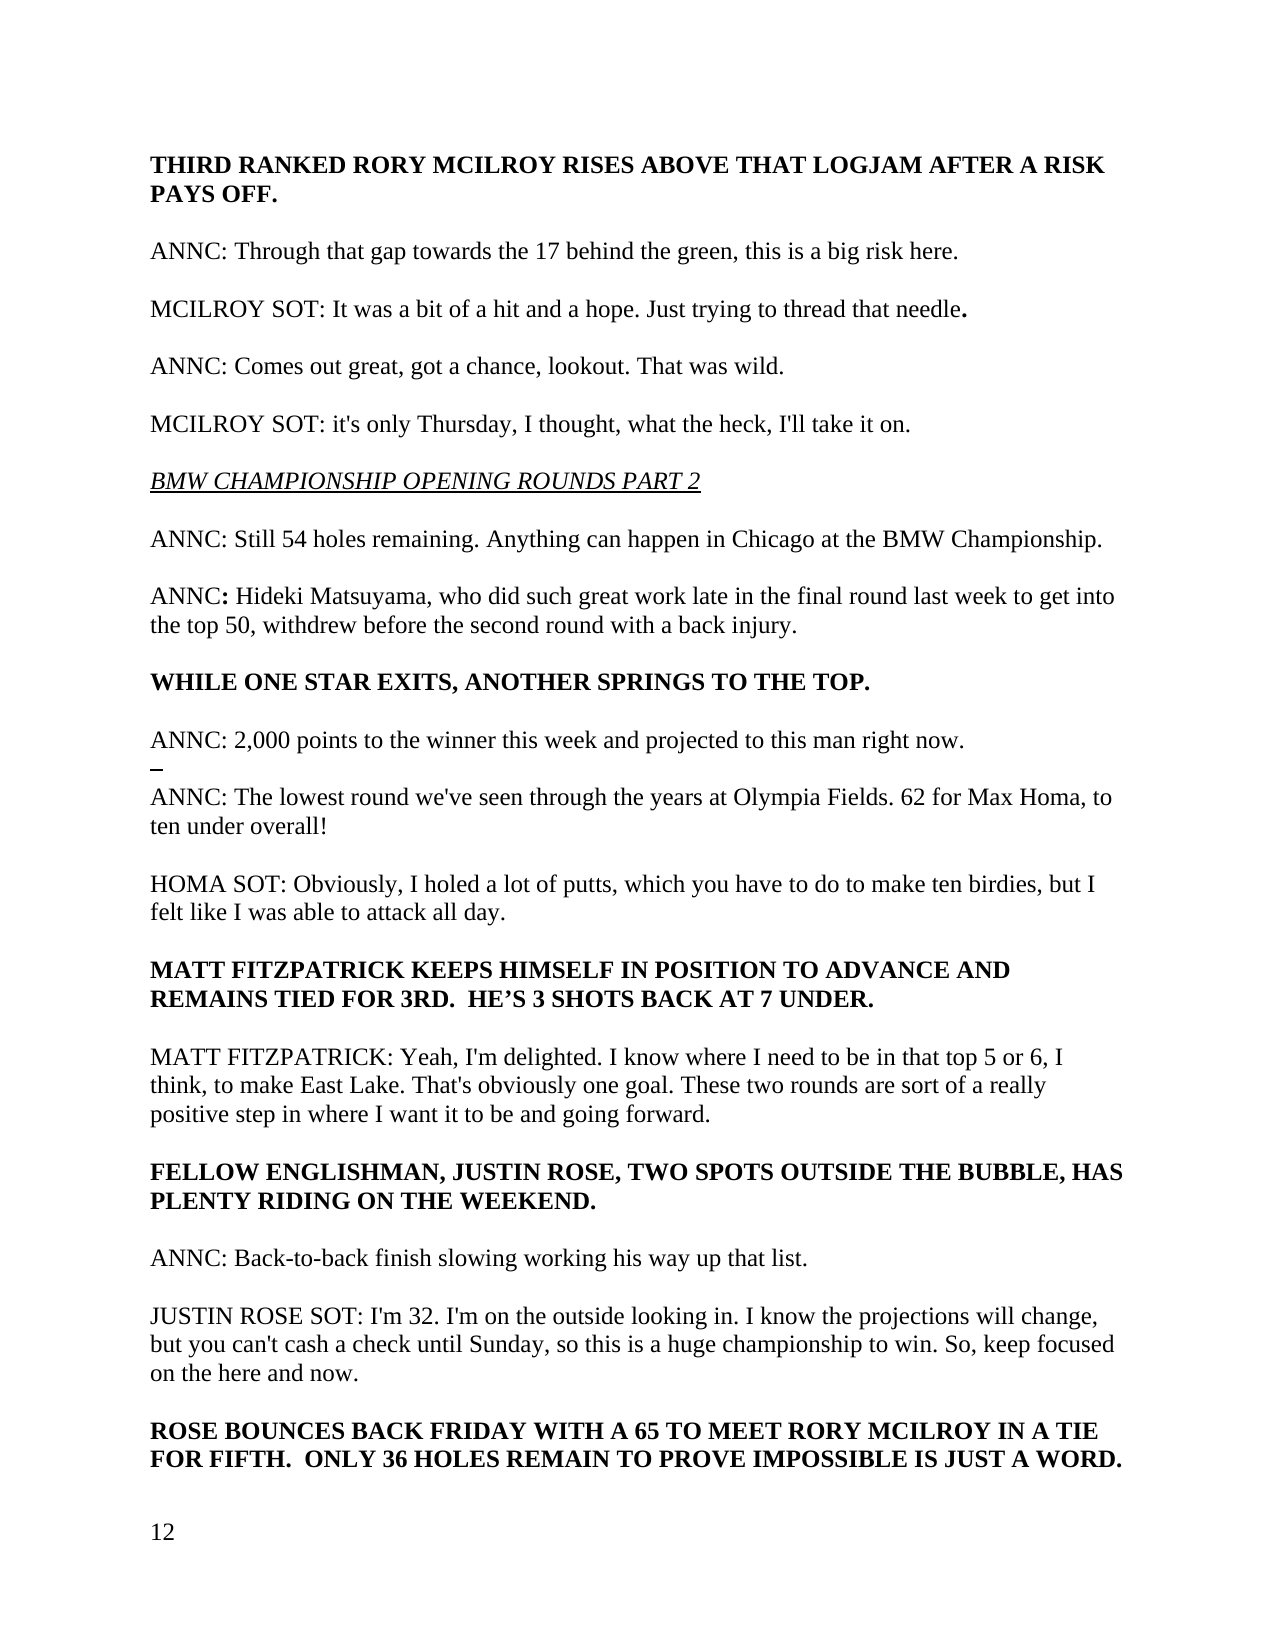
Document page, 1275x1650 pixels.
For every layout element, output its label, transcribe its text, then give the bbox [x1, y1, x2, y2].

text MCILROY SOT: it's only Thursday, I thought, what the heck, I'll take it on. [150, 409, 1125, 437]
text THIRD RANKED RORY MCILROY RISES ABOVE THAT LOGJAM AFTER A RISK PAYS OFF. [150, 150, 1125, 207]
text ROSE BOUNCES BACK FRIDAY WITH A 65 TO MEET RORY MCILROY IN A TIE FOR FIFTH. ONLY 36 HOLES REMAIN TO PROVE IMPOSSIBLE IS JUST A WORD. [150, 1416, 1125, 1473]
text ANNC: Through that gap towards the 17 behind the green, this is a big risk here. [150, 236, 1125, 265]
text ANNC: Hideki Matsuyama, who did such great work late in the final round last week to get into the top 50, withdrew before the second round with a back injury. [150, 581, 1125, 639]
text BMW CHAMPIONSHIP OPENING ROUNDS PART 2 [150, 466, 1125, 495]
text ANNC: 2,000 points to the winner this week and projected to this man right now. [150, 725, 1125, 754]
text HOMA SOT: Obviously, I holed a lot of putts, which you have to do to make ten birdies, but I felt like I was able to attack all day. [150, 869, 1125, 926]
text ANNC: Back-to-back finish slowing working his way up that list. [150, 1243, 1125, 1272]
text MATT FITZPATRICK KEEPS HIMSELF IN POSITION TO ADVANCE AND REMAINS TIED FOR 3RD. HE’S 3 SHOTS BACK AT 7 UNDER. [150, 955, 1125, 1012]
text MATT FITZPATRICK: Yeah, I'm delighted. I know where I need to be in that top 5 or 6, I think, to make East Lake. That's obviously one goal. These two rounds are sort of a really positive step in where I want it to be and going forward. [150, 1042, 1125, 1128]
text MCILROY SOT: It was a bit of a hit and a hope. Just trying to thread that needle. [150, 294, 1125, 322]
text WHILE ONE STAR EXITS, ANOTHER SPRINGS TO THE TOP. [150, 667, 1125, 696]
text JUSTIN ROSE SOT: I'm 32. I'm on the outside looking in. I know the projections will change, but you can't cash a check until Sunday, so this is a huge championship to win. So, keep focused on the here and now. [150, 1301, 1125, 1387]
text ANNC: Still 54 holes remaining. Anything can happen in Chicago at the BMW Championship. [150, 524, 1125, 552]
text FELLOW ENGLISHMAN, JUSTIN ROSE, TWO SPOTS OUTSIDE THE BUBBLE, HAS PLENTY RIDING ON THE WEEKEND. [150, 1157, 1125, 1214]
text ANNC: Comes out great, got a chance, lookout. That was wild. [150, 351, 1125, 380]
text ANNC: The lowest round we've seen through the years at Olympia Fields. 62 for Max Homa, to ten under overall! [150, 782, 1125, 840]
